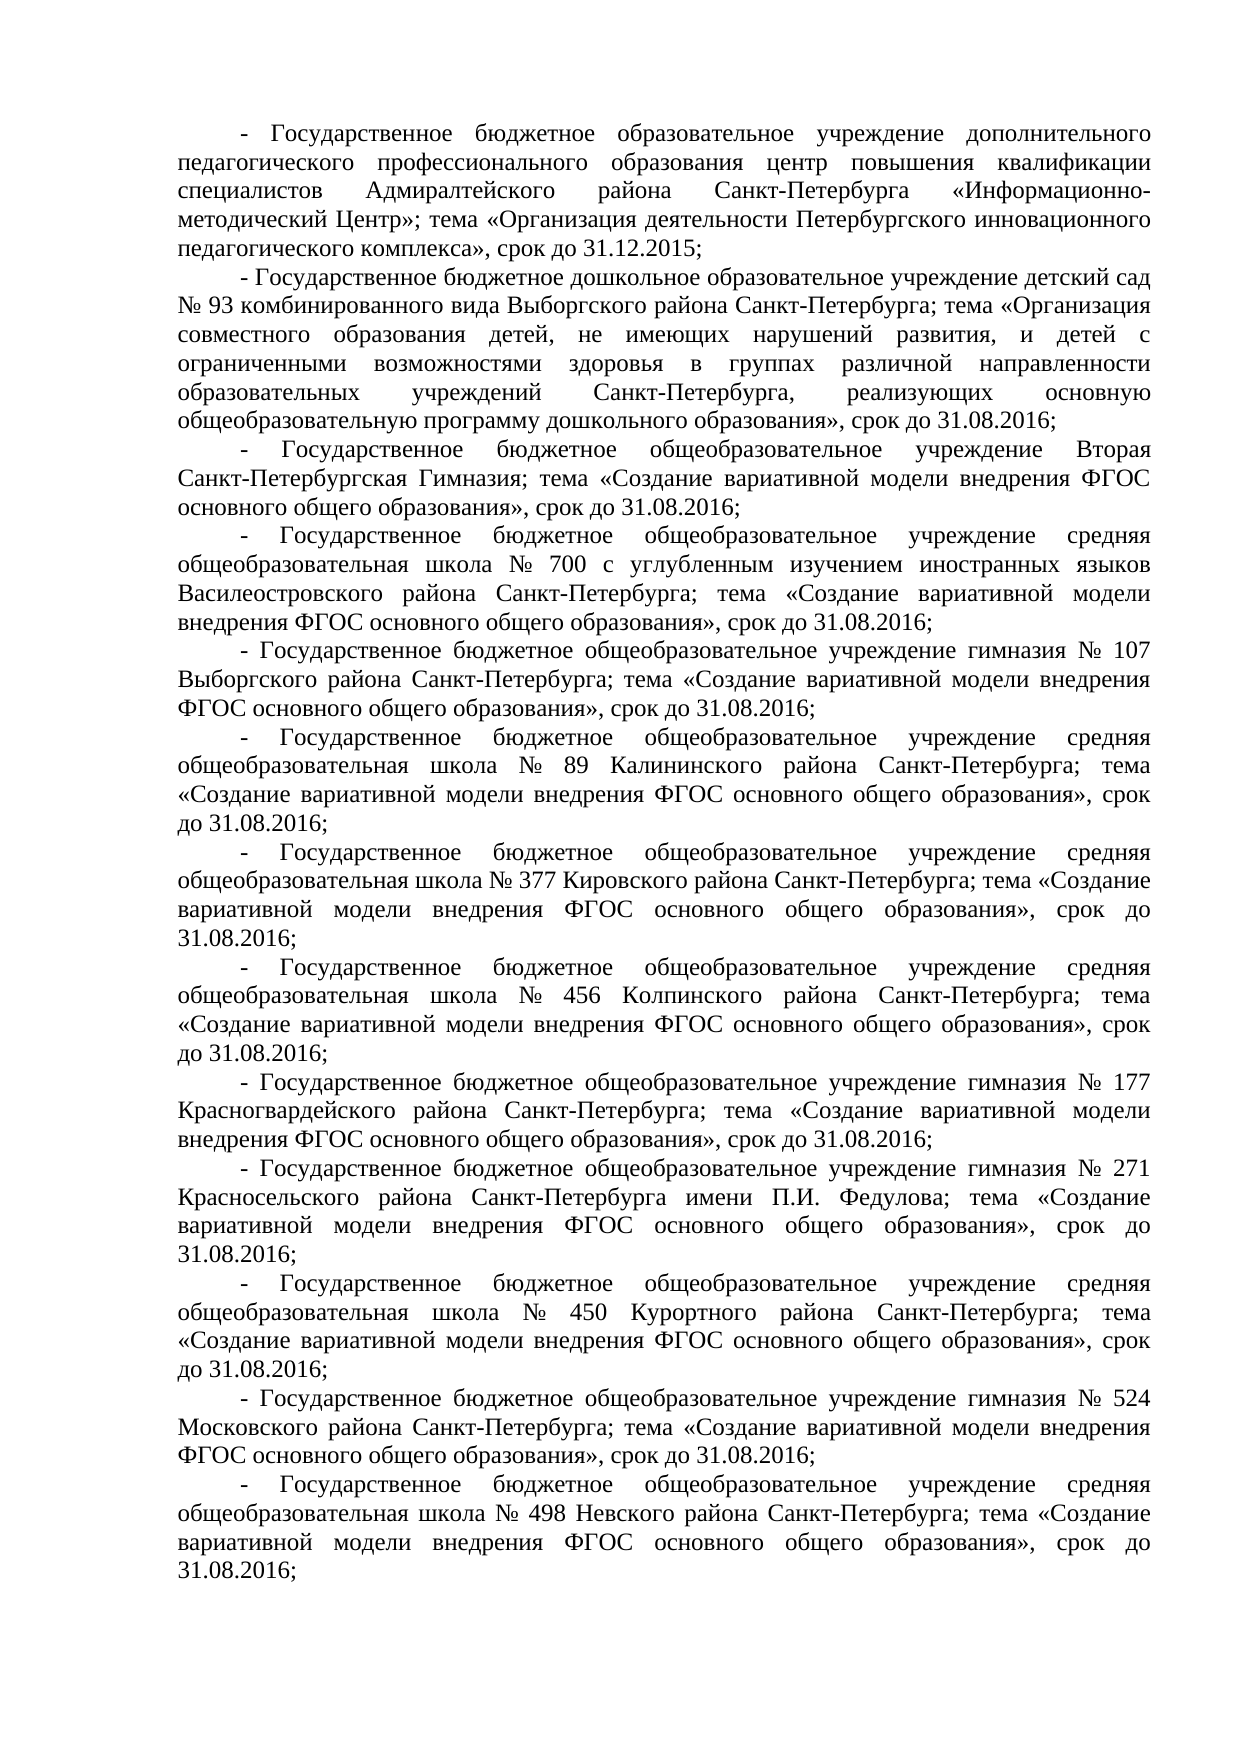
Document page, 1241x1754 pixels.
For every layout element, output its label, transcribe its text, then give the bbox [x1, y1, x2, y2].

text - Государственное бюджетное общеобразовательное учреждение средняя общеобразовательная школа № 377 Кировского района Санкт-Петербурга; тема «Создание вариативной модели внедрения ФГОС основного общего образования», срок до 31.08.2016; [177, 837, 1152, 952]
text - Государственное бюджетное общеобразовательное учреждение гимназия № 107 Выборгского района Санкт-Петербурга; тема «Создание вариативной модели внедрения ФГОС основного общего образования», срок до 31.08.2016; [177, 636, 1152, 722]
text - Государственное бюджетное общеобразовательное учреждение средняя общеобразовательная школа № 89 Калининского района Санкт-Петербурга; тема «Создание вариативной модели внедрения ФГОС основного общего образования», срок до 31.08.2016; [177, 722, 1152, 837]
text - Государственное бюджетное общеобразовательное учреждение гимназия № 524 Московского района Санкт-Петербурга; тема «Создание вариативной модели внедрения ФГОС основного общего образования», срок до 31.08.2016; [177, 1383, 1152, 1469]
text - Государственное бюджетное общеобразовательное учреждение средняя общеобразовательная школа № 498 Невского района Санкт-Петербурга; тема «Создание вариативной модели внедрения ФГОС основного общего образования», срок до 31.08.2016; [177, 1469, 1152, 1584]
text - Государственное бюджетное общеобразовательное учреждение гимназия № 271 Красносельского района Санкт-Петербурга имени П.И. Федулова; тема «Создание вариативной модели внедрения ФГОС основного общего образования», срок до 31.08.2016; [177, 1153, 1152, 1268]
text - Государственное бюджетное общеобразовательное учреждение средняя общеобразовательная школа № 700 с углубленным изучением иностранных языков Василеостровского района Санкт-Петербурга; тема «Создание вариативной модели внедрения ФГОС основного общего образования», срок до 31.08.2016; [177, 521, 1152, 636]
text - Государственное бюджетное дошкольное образовательное учреждение детский сад № 93 комбинированного вида Выборгского района Санкт-Петербурга; тема «Организация совместного образования детей, не имеющих нарушений развития, и детей с ограниченными возможностями здоровья в группах различной направленности образовательных учреждений Санкт-Петербурга, реализующих основную общеобразовательную программу дошкольного образования», срок до 31.08.2016; [177, 262, 1152, 434]
text - Государственное бюджетное общеобразовательное учреждение средняя общеобразовательная школа № 450 Курортного района Санкт-Петербурга; тема «Создание вариативной модели внедрения ФГОС основного общего образования», срок до 31.08.2016; [177, 1268, 1152, 1383]
text - Государственное бюджетное общеобразовательное учреждение Вторая Санкт-Петербургская Гимназия; тема «Создание вариативной модели внедрения ФГОС основного общего образования», срок до 31.08.2016; [177, 434, 1152, 521]
text - Государственное бюджетное общеобразовательное учреждение средняя общеобразовательная школа № 456 Колпинского района Санкт-Петербурга; тема «Создание вариативной модели внедрения ФГОС основного общего образования», срок до 31.08.2016; [177, 952, 1152, 1067]
text - Государственное бюджетное общеобразовательное учреждение гимназия № 177 Красногвардейского района Санкт-Петербурга; тема «Создание вариативной модели внедрения ФГОС основного общего образования», срок до 31.08.2016; [177, 1067, 1152, 1153]
text - Государственное бюджетное образовательное учреждение дополнительного педагогического профессионального образования центр повышения квалификации специалистов Адмиралтейского района Санкт-Петербурга «Информационно-методический Центр»; тема «Организация деятельности Петербургского инновационного педагогического комплекса», срок до 31.12.2015; [177, 118, 1152, 262]
